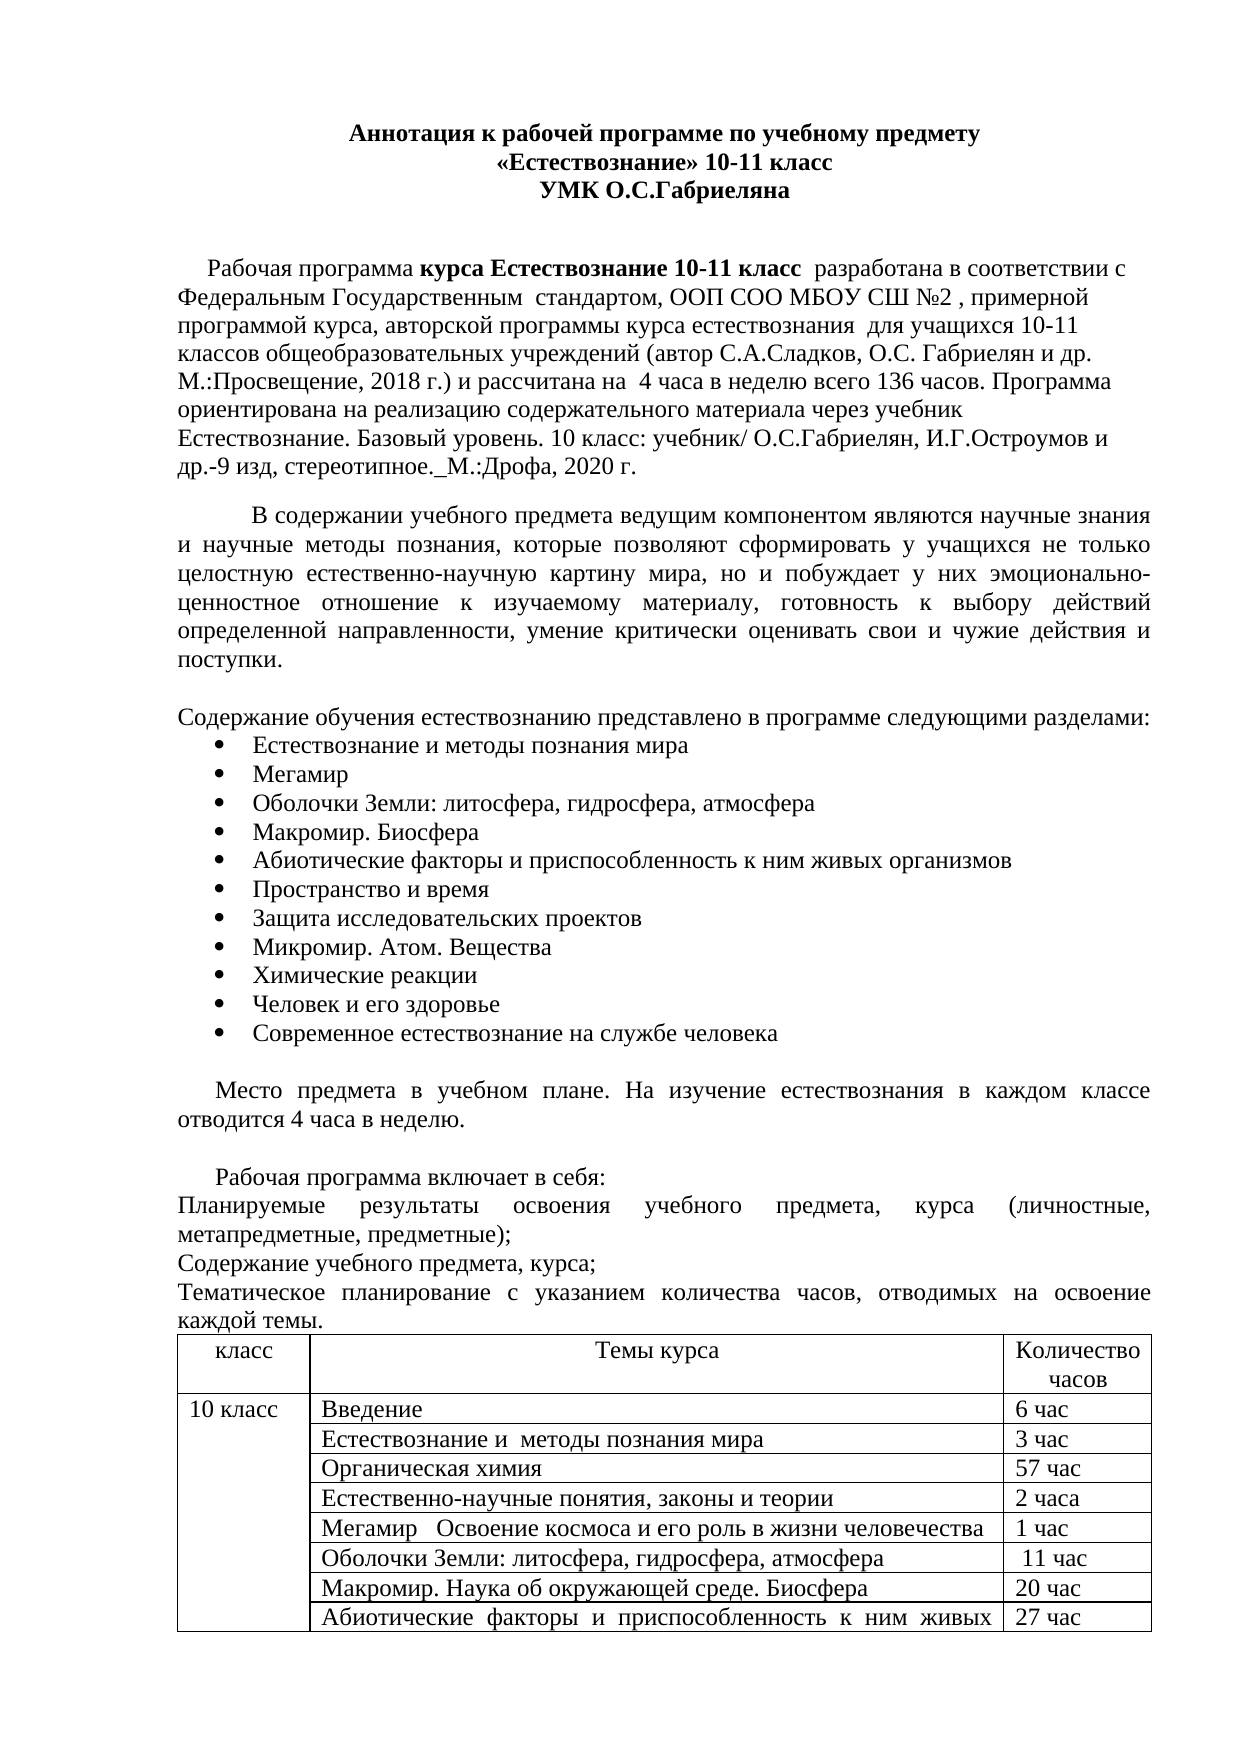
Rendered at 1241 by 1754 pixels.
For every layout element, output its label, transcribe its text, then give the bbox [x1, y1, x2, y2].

table_cell 6 час [1004, 1394, 1151, 1423]
text Рабочая программа курса Естествознание 10-11 класс разработана в соответствии с Федеральным Государственным стандартом, ООП СОО МБОУ СШ №2 , примерной программой курса, авторской программы курса естествознания для учащихся 10-11 классов общеобразовательных учреждений (автор С.А.Сладков, О.С. Габриелян и др. М.:Просвещение, 2018 г.) и рассчитана на 4 часа в неделю всего 136 часов. Программа ориентирована на реализацию содержательного материала через учебник Естествознание. Базовый уровень. 10 класс: учебник/ О.С.Габриелян, И.Г.Остроумов и др.-9 изд, стереотипное._М.:Дрофа, 2020 г. [177, 254, 1135, 480]
list Химические реакции [215, 961, 1152, 989]
text Рабочая программа включает в себя: [177, 1162, 1152, 1191]
list Микромир. Атом. Вещества [215, 932, 1152, 961]
list Естествознание и методы познания мира [215, 731, 1152, 759]
text УМК О.С.Габриеляна [177, 176, 1152, 204]
list Пространство и время [215, 874, 1152, 903]
table_cell Мегамир Освоение космоса и его роль в жизни человечества [311, 1513, 1003, 1542]
table_cell Оболочки Земли: литосфера, гидросфера, атмосфера [311, 1543, 1003, 1572]
table_cell Органическая химия [311, 1454, 1003, 1482]
text Содержание обучения естествознанию представлено в программе следующими разделами: [177, 702, 1152, 731]
list Современное естествознание на службе человека [215, 1018, 1152, 1047]
table_cell 2 часа [1004, 1483, 1151, 1512]
table_cell Естественно-научные понятия, законы и теории [311, 1483, 1003, 1512]
text Планируемые результаты освоения учебного предмета, курса (личностные, метапредметные, предметные); [177, 1191, 1152, 1248]
list Макромир. Биосфера [215, 817, 1152, 846]
table_cell 10 класс [178, 1394, 309, 1631]
table_cell 57 час [1004, 1454, 1151, 1482]
table_header Темы курса [311, 1335, 1003, 1393]
table_header Количество часов [1004, 1335, 1151, 1393]
text Тематическое планирование с указанием количества часов, отводимых на освоение каждой темы. [177, 1277, 1152, 1334]
list Человек и его здоровье [215, 989, 1152, 1018]
text В содержании учебного предмета ведущим компонентом являются научные знания и научные методы познания, которые позволяют сформировать у учащихся не только целостную естественно-научную картину мира, но и побуждает у них эмоционально-ценностное отношение к изучаемому материалу, готовность к выбору действий определенной направленности, умение критически оценивать свои и чужие действия и поступки. [177, 501, 1152, 673]
table_cell 11 час [1004, 1543, 1151, 1572]
list Мегамир [215, 759, 1152, 788]
text Содержание учебного предмета, курса; [177, 1248, 1152, 1277]
table_cell Введение [311, 1394, 1003, 1423]
table_header класс [178, 1335, 309, 1393]
table_cell Макромир. Наука об окружающей среде. Биосфера [311, 1573, 1003, 1601]
table_cell 20 час [1004, 1573, 1151, 1601]
text Место предмета в учебном плане. На изучение естествознания в каждом классе отводится 4 часа в неделю. [177, 1076, 1152, 1133]
text «Естествознание» 10-11 класс [177, 147, 1152, 176]
table_cell Естествознание и методы познания мира [311, 1424, 1003, 1452]
list Оболочки Земли: литосфера, гидросфера, атмосфера [215, 788, 1152, 817]
list Абиотические факторы и приспособленность к ним живых организмов [215, 846, 1152, 874]
text Аннотация к рабочей программе по учебному предмету [177, 118, 1152, 147]
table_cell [311, 1603, 1003, 1631]
table_cell 27 час [1004, 1603, 1151, 1631]
table_cell 1 час [1004, 1513, 1151, 1542]
table_cell 3 час [1004, 1424, 1151, 1452]
list Защита исследовательских проектов [215, 903, 1152, 932]
